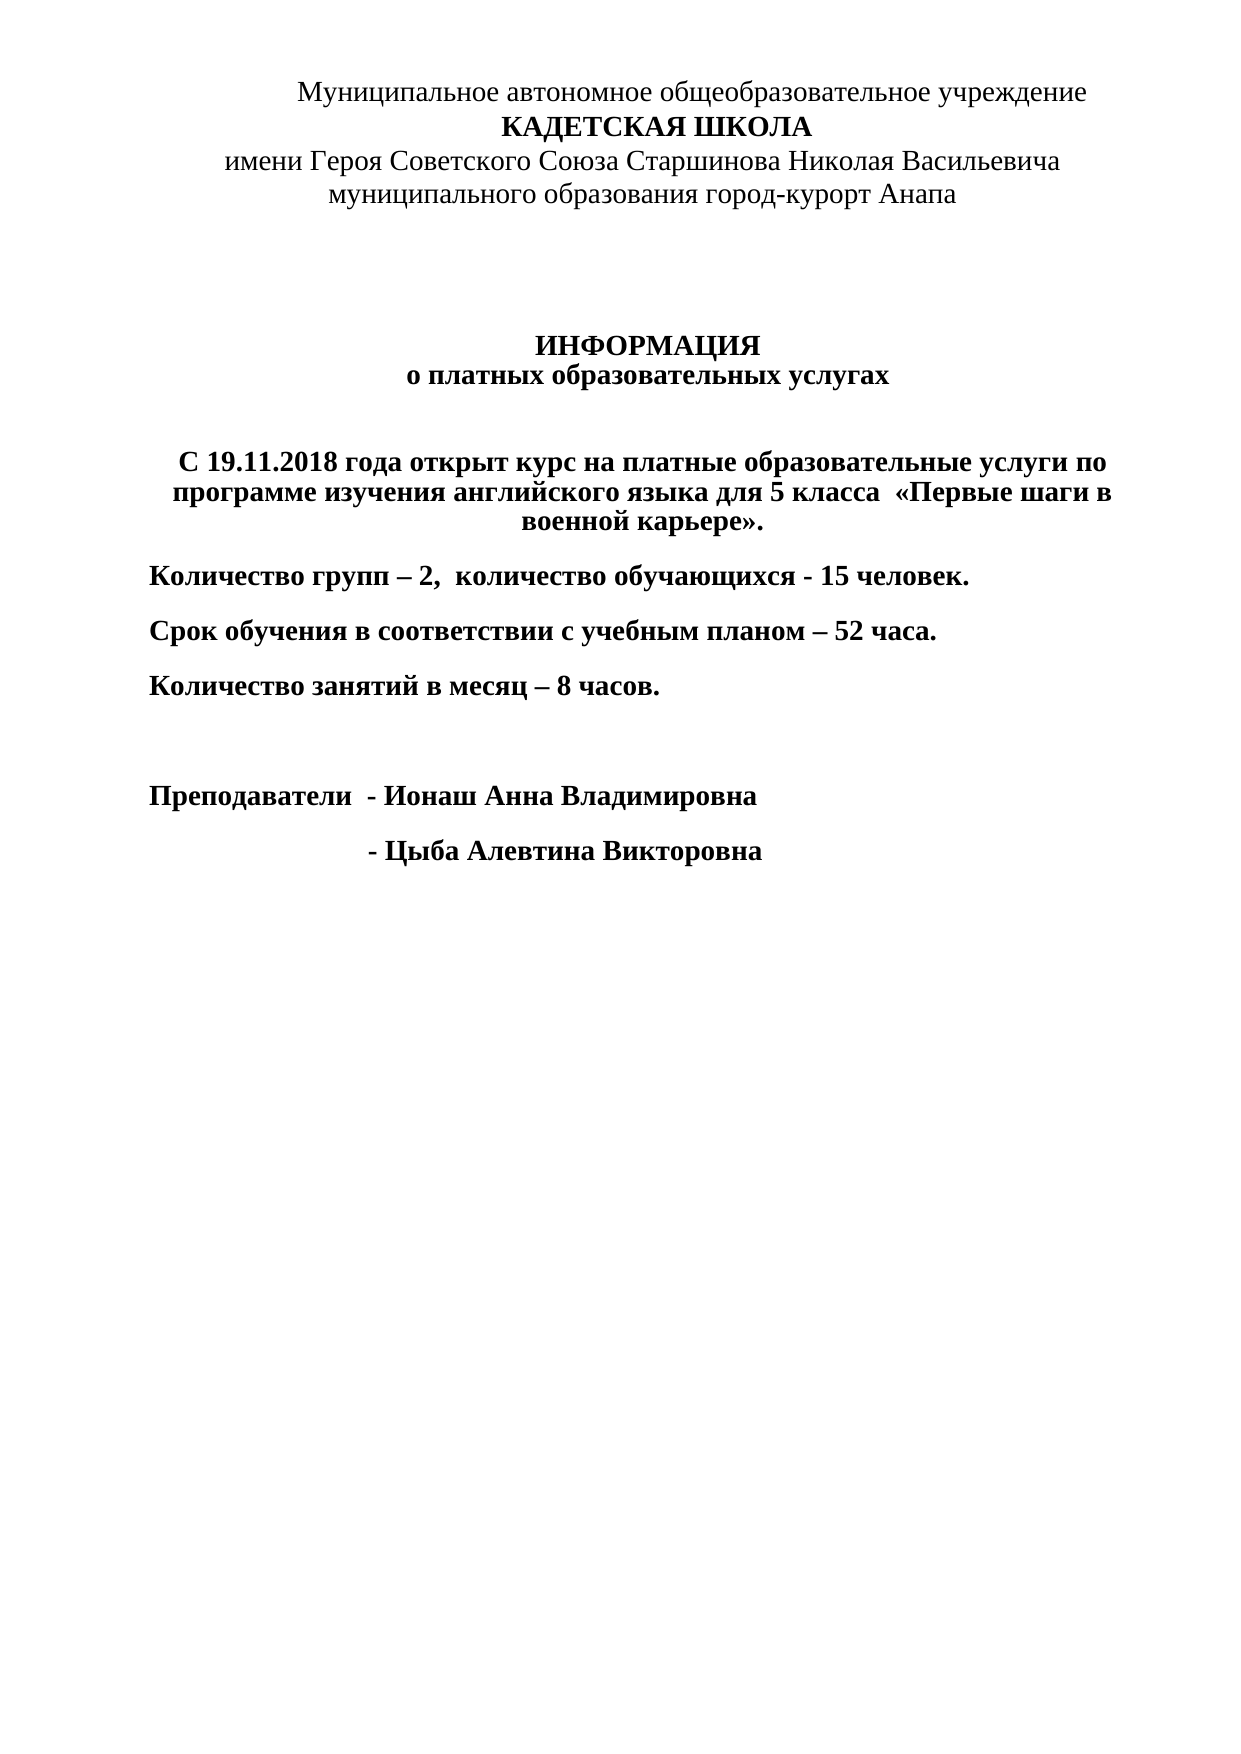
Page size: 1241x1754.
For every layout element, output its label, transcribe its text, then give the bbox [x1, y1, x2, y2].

text Количество занятий в месяц – 8 часов. [149, 672, 1136, 701]
text имени Героя Советского Союза Старшинова Николая Васильевича муниципального образования город-курорт Анапа [149, 144, 1136, 210]
text о платных образовательных услугах [149, 361, 1146, 390]
text Количество групп – 2, количество обучающихся - 15 человек. [149, 562, 1136, 591]
text ИНФОРМАЦИЯ [149, 332, 1146, 361]
text С 19.11.2018 года открыт курс на платные образовательные услуги по программе изучения английского языка для 5 класса «Первые шаги в военной карьере». [149, 448, 1136, 536]
text Муниципальное автономное общеобразовательное учреждение КАДЕТСКАЯ ШКОЛА [297, 74, 1136, 144]
text Срок обучения в соответствии с учебным планом – 52 часа. [149, 617, 1136, 646]
text - Цыба Алевтина Викторовна [149, 837, 1136, 867]
text Преподаватели - Ионаш Анна Владимировна [149, 782, 1136, 811]
